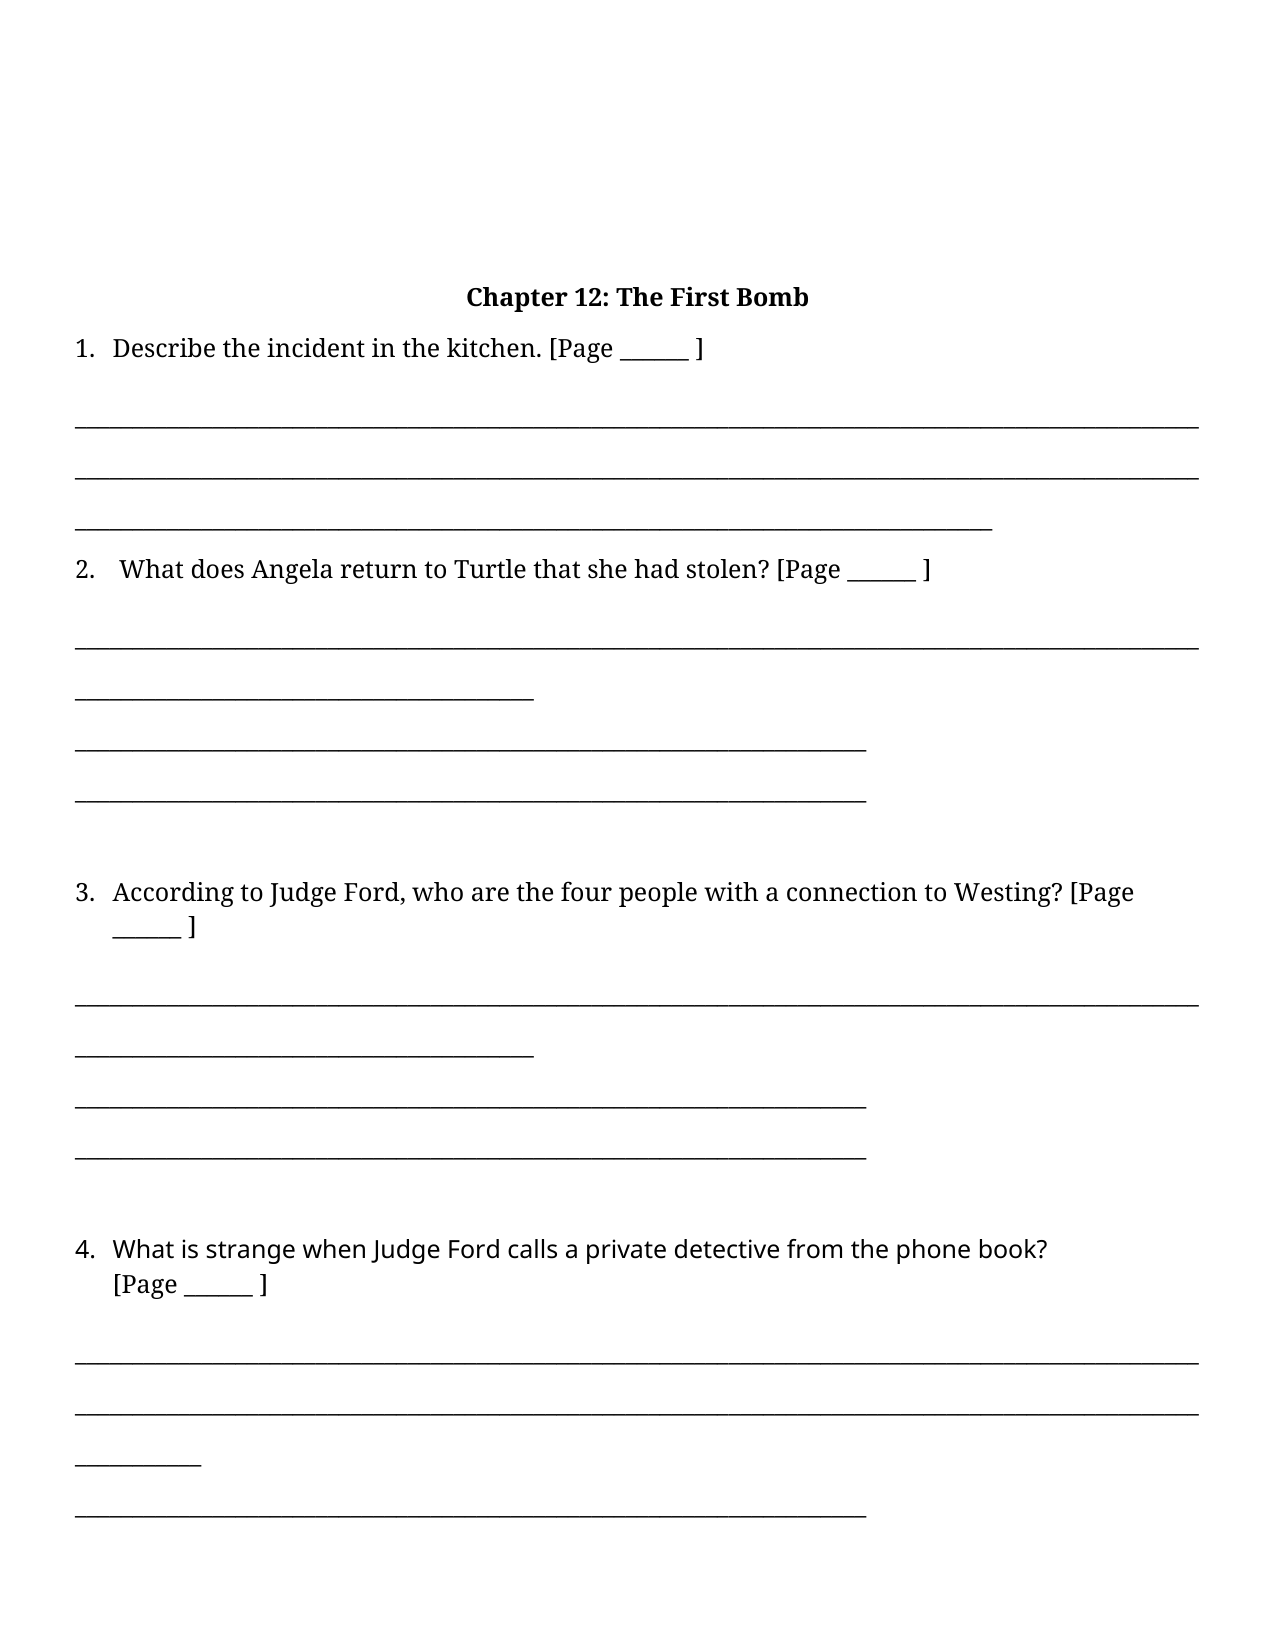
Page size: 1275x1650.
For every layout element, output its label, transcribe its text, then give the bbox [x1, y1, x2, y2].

list What is strange when Judge Ford calls a private detective from the phone book? [75, 1232, 1200, 1266]
text __________________________________________________________________________________________________________________________________________ [75, 977, 1200, 1062]
text _____________________________________________________________________ [75, 1130, 1200, 1164]
text _____________________________________________________________________ [75, 1487, 1200, 1522]
text _____________________________________________________________________ [75, 722, 1200, 756]
list According to Judge Ford, who are the four people with a connection to Westing? [Page ______ ] [75, 875, 1200, 943]
text Chapter 12: The First Bomb [75, 279, 1200, 313]
list [Page ______ ] [112, 1266, 1200, 1300]
text ____________________________________________________________________________________________________________________________________________________________________________________________________________________________________________________________________________________ [75, 398, 1200, 534]
text _____________________________________________________________________ [75, 773, 1200, 807]
text _____________________________________________________________________ [75, 1079, 1200, 1113]
list Describe the incident in the kitchen. [Page ______ ] [75, 330, 1200, 364]
list What does Angela return to Turtle that she had stolen? [Page ______ ] [75, 551, 1200, 586]
text _______________________________________________________________________________________________________________________________________________________________________________________________________________ [75, 1334, 1200, 1471]
text __________________________________________________________________________________________________________________________________________ [75, 619, 1200, 705]
